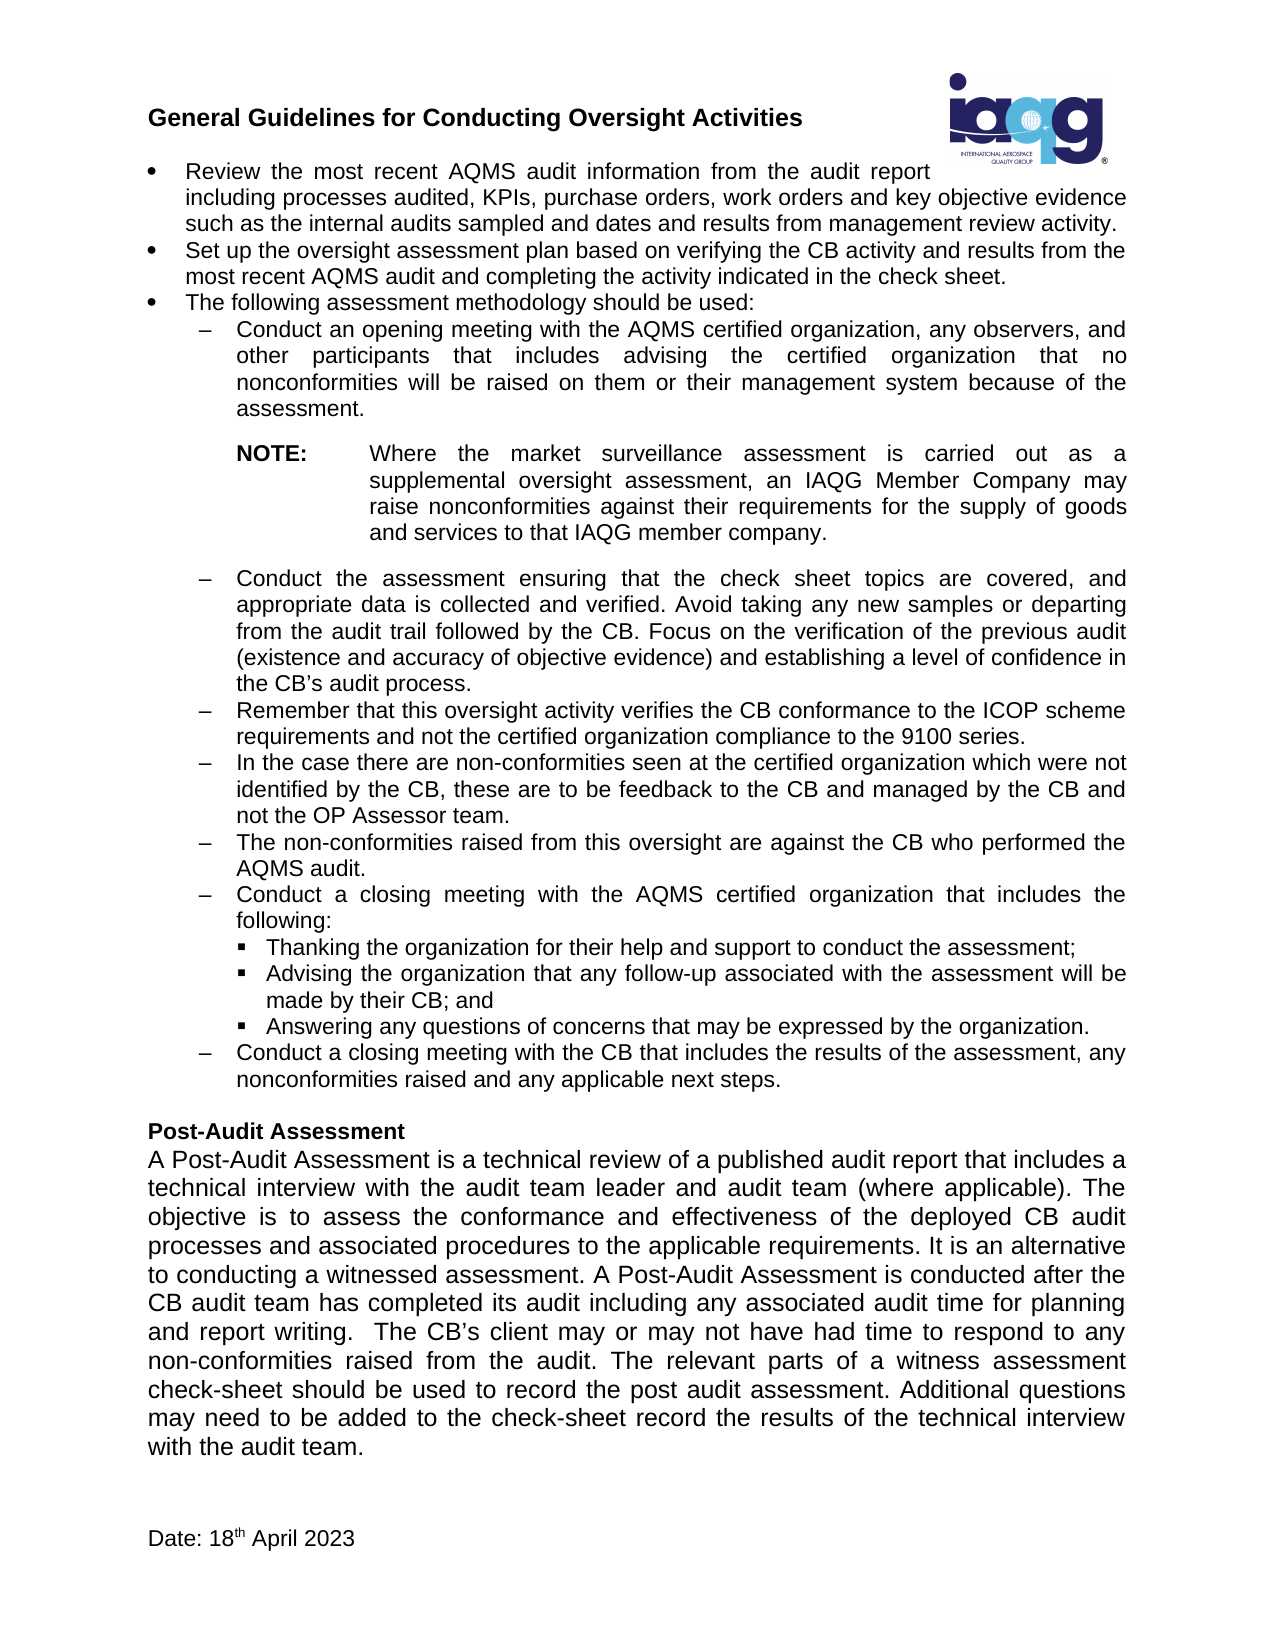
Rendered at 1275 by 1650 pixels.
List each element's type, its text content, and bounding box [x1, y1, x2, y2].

list Set up the oversight assessment plan based on verifying the CB activity and results from the most recent AQMS audit and completing the activity indicated in the check sheet. [148, 237, 1127, 289]
list Conduct a closing meeting with the AQMS certified organization that includes the following: [199, 881, 1127, 934]
list Conduct an opening meeting with the AQMS certified organization, any observers, and other participants that includes advising the certified organization that no nonconformities will be raised on them or their management system because of the assessment. [199, 316, 1127, 421]
list Conduct the assessment ensuring that the check sheet topics are covered, and appropriate data is collected and verified. Avoid taking any new samples or departing from the audit trail followed by the CB. Focus on the verification of the previous audit (existence and accuracy of objective evidence) and establishing a level of confidence in the CB’s audit process. [199, 565, 1127, 697]
list Conduct a closing meeting with the CB that includes the results of the assessment, any nonconformities raised and any applicable next steps. [199, 1039, 1127, 1092]
text Post-Audit Assessment [148, 1118, 1127, 1145]
list The following assessment methodology should be used: [148, 289, 1127, 316]
text NOTE: Where the market surveillance assessment is carried out as a supplemental oversight assessment, an IAQG Member Company may raise nonconformities against their requirements for the supply of goods and services to that IAQG member company. [236, 440, 1127, 546]
list In the case there are non-conformities seen at the certified organization which were not identified by the CB, these are to be feedback to the CB and managed by the CB and not the OP Assessor team. [199, 749, 1127, 828]
list Advising the organization that any follow-up associated with the assessment will be made by their CB; and [236, 960, 1127, 1013]
text A Post-Audit Assessment is a technical review of a published audit report that includes a technical interview with the audit team leader and audit team (where applicable). The objective is to assess the conformance and effectiveness of the deployed CB audit processes and associated procedures to the applicable requirements. It is an alternative to conducting a witnessed assessment. A Post-Audit Assessment is conducted after the CB audit team has completed its audit including any associated audit time for planning and report writing. The CB’s client may or may not have had time to respond to any non-conformities raised from the audit. The relevant parts of a witness assessment check-sheet should be used to record the post audit assessment. Additional questions may need to be added to the check-sheet record the results of the technical interview with the audit team. [148, 1145, 1127, 1461]
list Review the most recent AQMS audit information from the audit report including processes audited, KPIs, purchase orders, work orders and key objective evidence such as the internal audits sampled and dates and results from management review activity. [148, 158, 1127, 237]
list The non-conformities raised from this oversight are against the CB who performed the AQMS audit. [199, 828, 1127, 881]
list Remember that this oversight activity verifies the CB conformance to the ICOP scheme requirements and not the certified organization compliance to the 9100 series. [199, 697, 1127, 749]
picture [949, 73, 1108, 158]
list Thanking the organization for their help and support to conduct the assessment; [236, 934, 1127, 960]
list Answering any questions of concerns that may be expressed by the organization. [236, 1013, 1127, 1039]
